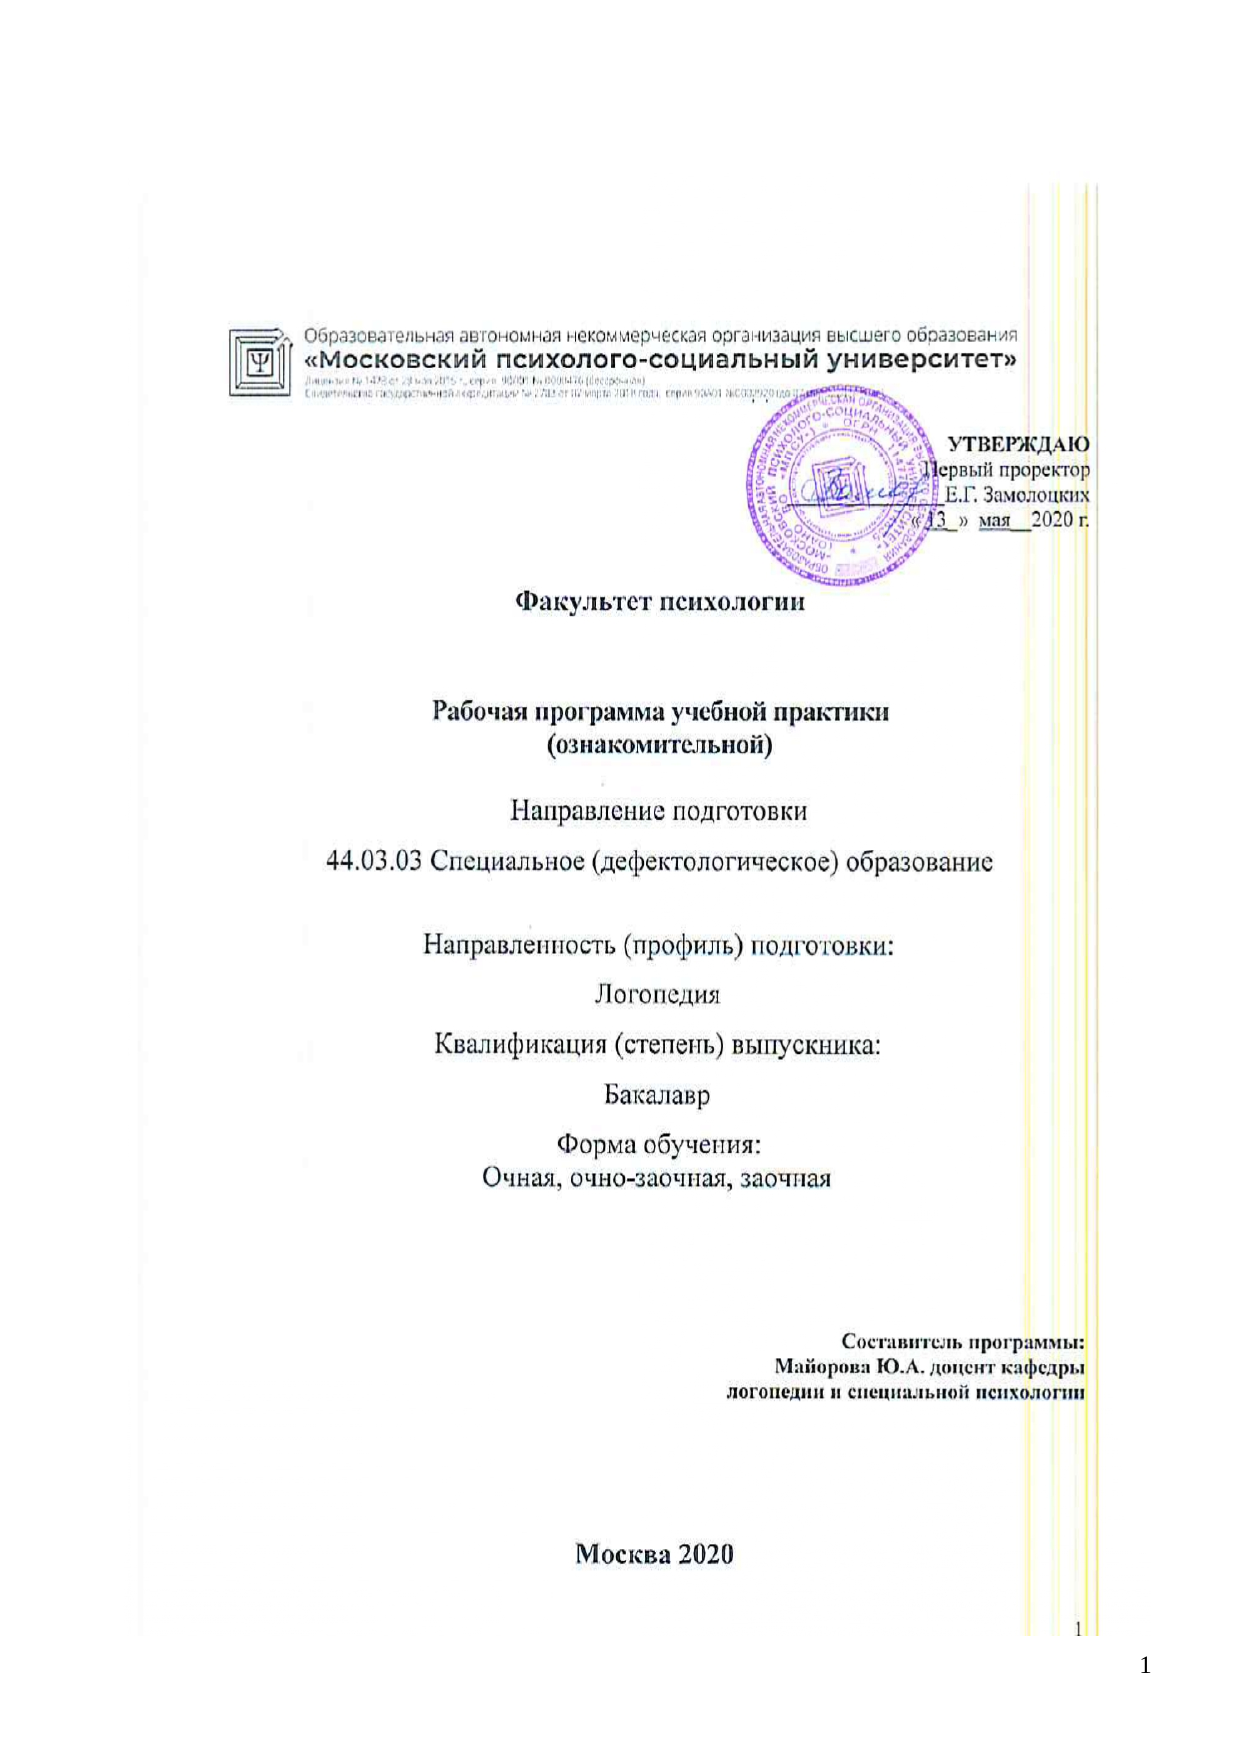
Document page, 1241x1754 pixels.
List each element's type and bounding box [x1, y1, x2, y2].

picture [123, 171, 1152, 1636]
